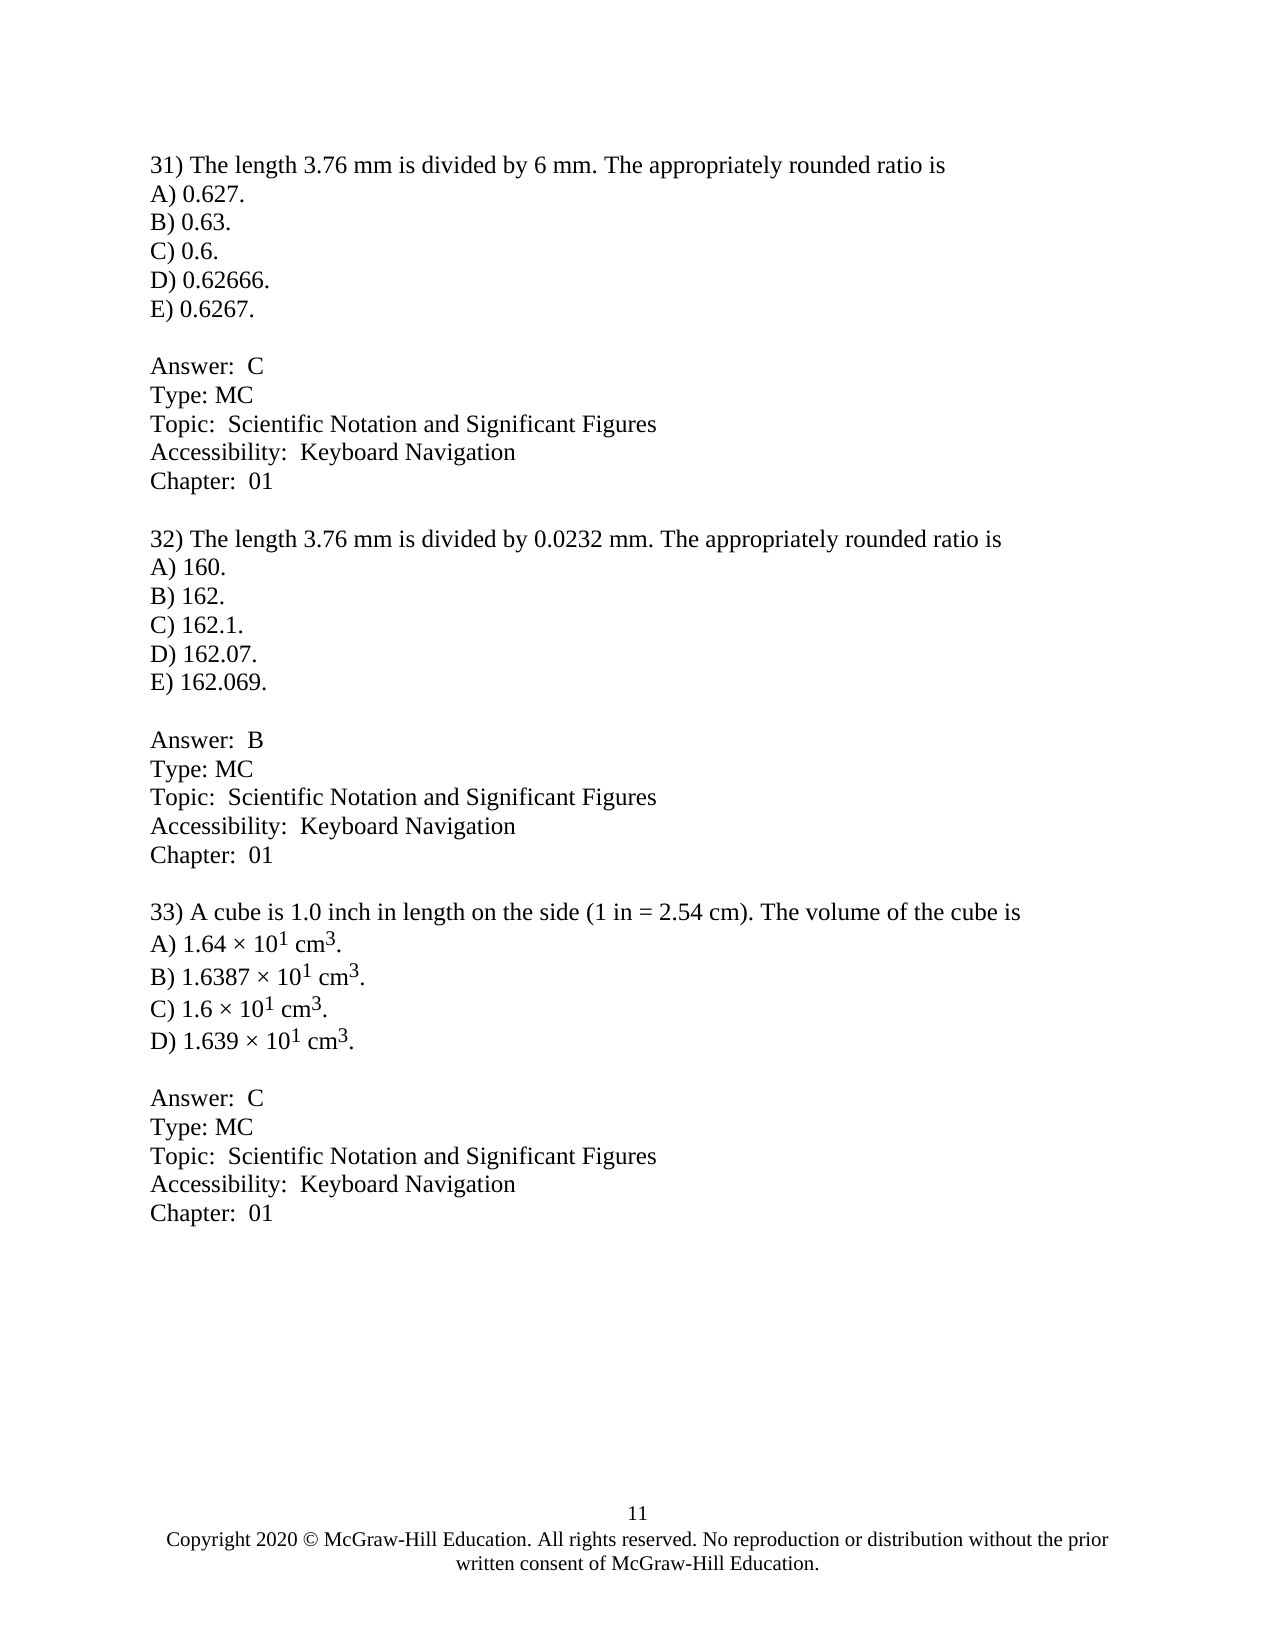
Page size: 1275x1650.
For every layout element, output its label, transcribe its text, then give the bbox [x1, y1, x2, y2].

text A) 0.627. [150, 179, 1125, 207]
text E) 162.069. [150, 667, 1125, 696]
text Type: MC [150, 1112, 1125, 1141]
text A) 160. [150, 552, 1125, 581]
text Type: MC [150, 754, 1125, 782]
text 33) A cube is 1.0 inch in length on the side (1 in = 2.54 cm). The volume of the cube is [150, 897, 1125, 926]
text B) 162. [150, 581, 1125, 610]
text C) 0.6. [150, 236, 1125, 265]
text Topic: Scientific Notation and Significant Figures [150, 782, 1125, 811]
text 32) The length 3.76 mm is divided by 0.0232 mm. The appropriately rounded ratio is [150, 524, 1125, 552]
text D) 162.07. [150, 639, 1125, 667]
text C) 162.1. [150, 610, 1125, 639]
text Answer: C [150, 351, 1125, 380]
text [150, 1141, 1125, 1169]
text Answer: B [150, 725, 1125, 754]
text C) 1.6 × 101 cm3. [150, 990, 1125, 1022]
text Accessibility: Keyboard Navigation [150, 811, 1125, 840]
text D) 1.639 × 101 cm3. [150, 1022, 1125, 1054]
text Accessibility: Keyboard Navigation [150, 437, 1125, 466]
text Type: MC [150, 380, 1125, 409]
text A) 1.64 × 101 cm3. [150, 926, 1125, 958]
text Chapter: 01 [150, 466, 1125, 495]
text B) 1.6387 × 101 cm3. [150, 958, 1125, 990]
text Answer: C [150, 1083, 1125, 1112]
text Chapter: 01 [150, 840, 1125, 869]
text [150, 409, 1125, 437]
text Accessibility: Keyboard Navigation [150, 1169, 1125, 1198]
text E) 0.6267. [150, 294, 1125, 322]
text D) 0.62666. [150, 265, 1125, 294]
text B) 0.63. [150, 207, 1125, 236]
text Chapter: 01 [150, 1198, 1125, 1227]
text 31) The length 3.76 mm is divided by 6 mm. The appropriately rounded ratio is [150, 150, 1125, 179]
